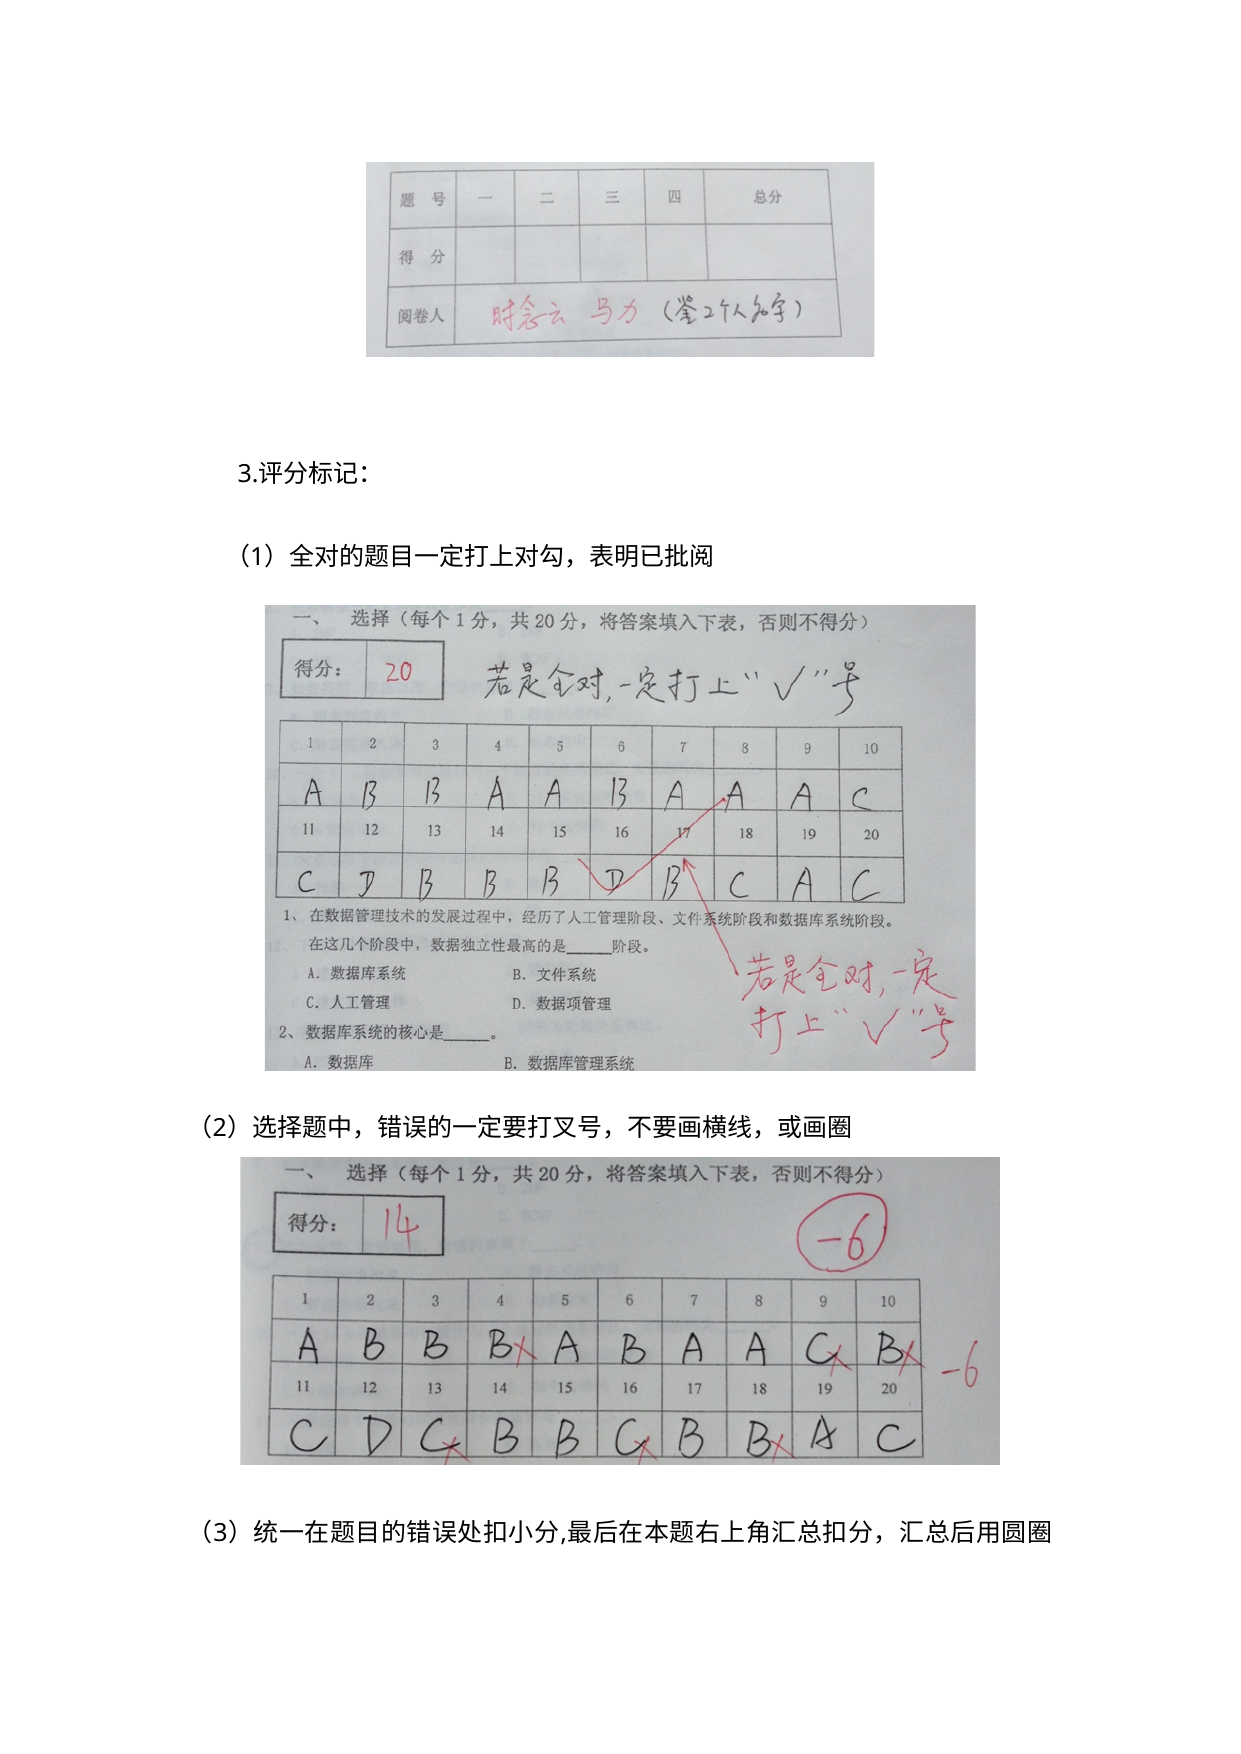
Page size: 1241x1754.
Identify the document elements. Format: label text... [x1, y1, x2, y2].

picture [240, 1157, 1000, 1465]
text （2）选择题中，错误的一定要打叉号，不要画横线，或画圈 [187, 1093, 1053, 1158]
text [187, 1498, 1053, 1563]
list （1）全对的题目一定打上对勾，表明已批阅 [225, 522, 1053, 587]
picture [366, 162, 875, 357]
text 3.评分标记： [187, 439, 1053, 504]
picture [264, 605, 976, 1071]
